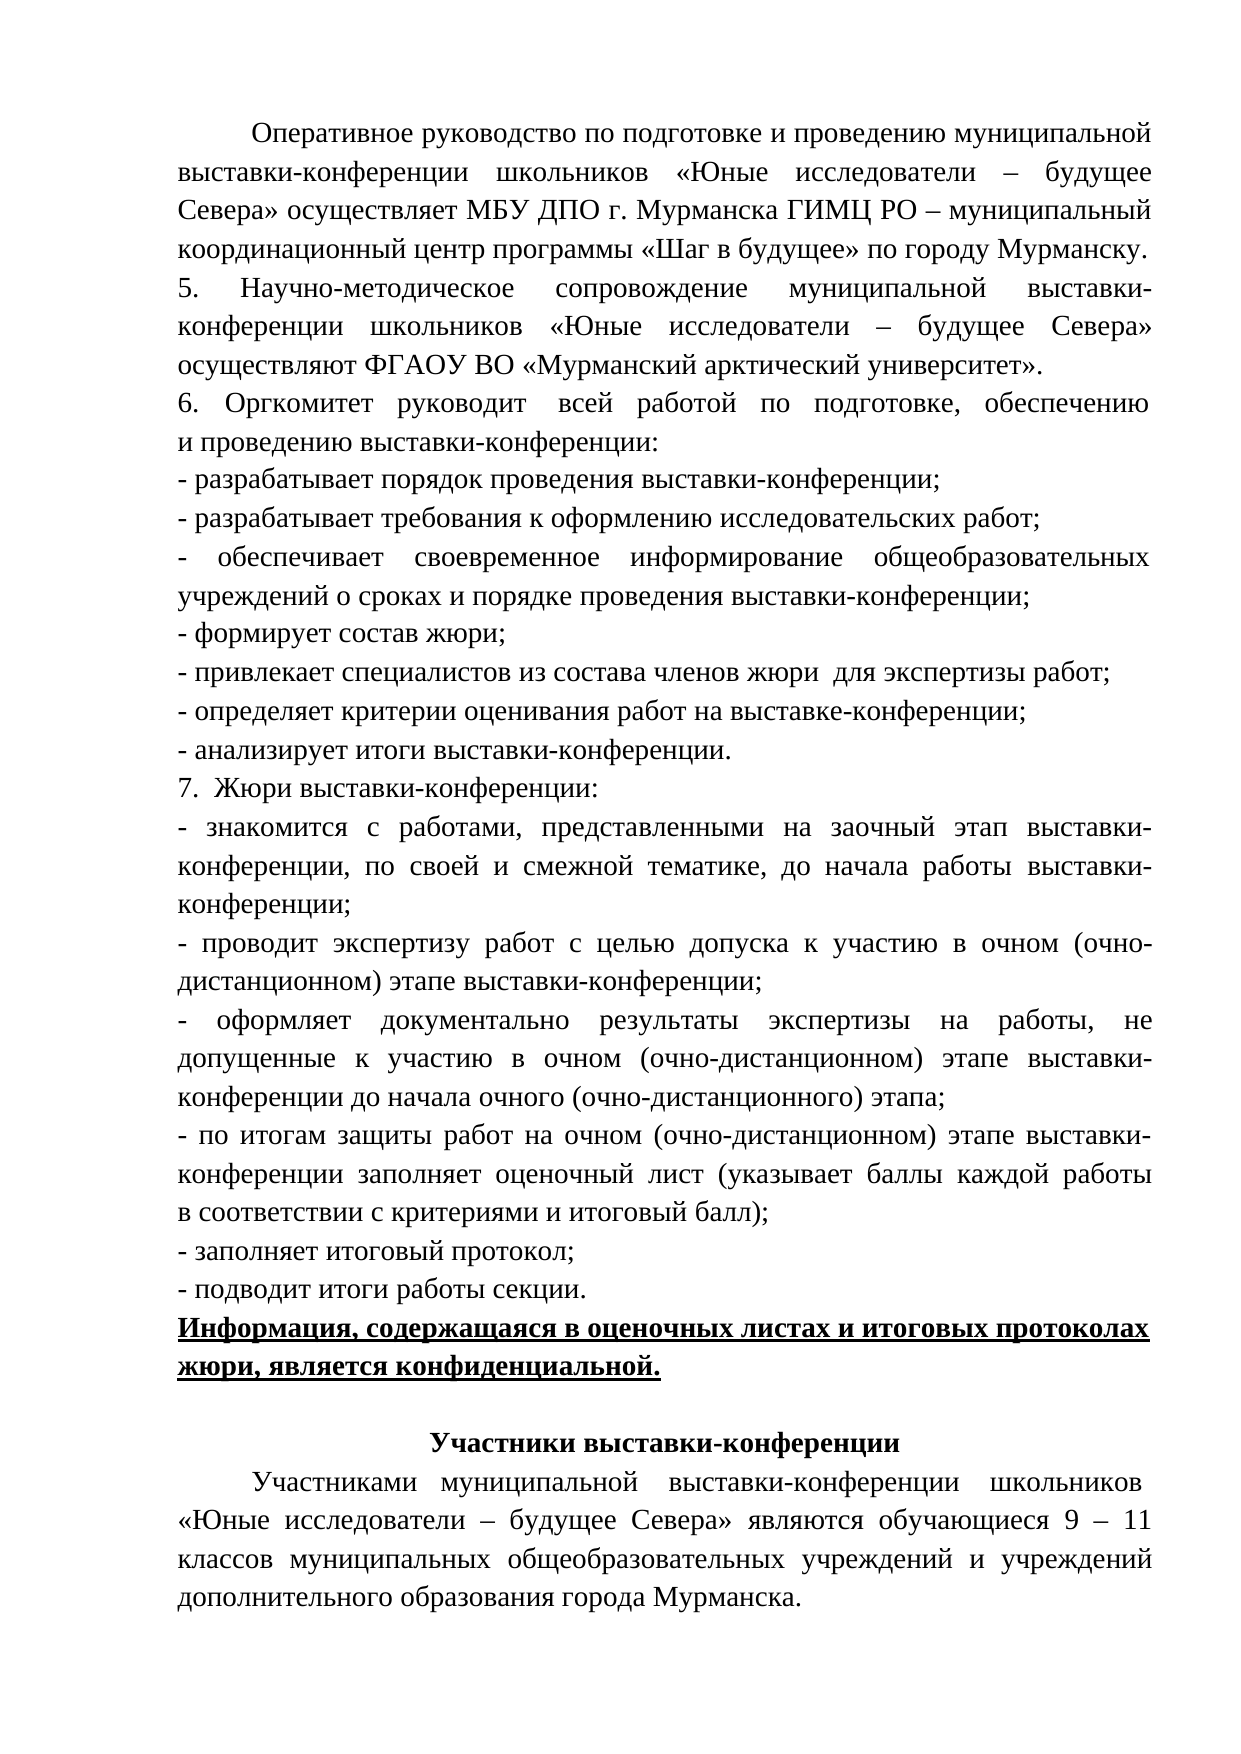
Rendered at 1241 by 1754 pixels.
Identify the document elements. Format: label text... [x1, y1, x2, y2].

text Информация, содержащаяся в оценочных листах и итоговых протоколах жюри, является конфиденциальной. [177, 1310, 1223, 1382]
list подводит итоги работы секции. [177, 1271, 1223, 1304]
text «Юные исследователи – будущее Севера» являются обучающиеся 9 – 11 классов муниципальных общеобразовательных учреждений и учреждений дополнительного образования города Мурманска. [177, 1502, 1152, 1613]
text Участниками муниципальной выставки-конференции школьников [251, 1464, 1223, 1497]
list обеспечивает своевременное информирование общеобразовательных учреждений о сроках и порядке проведения выставки-конференции; [177, 539, 1152, 611]
list проводит экспертизу работ с целью допуска к участию в очном (очно- дистанционном) этапе выставки-конференции; [177, 925, 1153, 997]
list заполняет итоговый протокол; [177, 1233, 1223, 1267]
list разрабатывает порядок проведения выставки-конференции; [177, 462, 1223, 496]
text Оперативное руководство по подготовке и проведению муниципальной выставки-конференции школьников «Юные исследователи – будущее Севера» осуществляет МБУ ДПО г. Мурманска ГИМЦ РО – муниципальный координационный центр программы «Шаг в будущее» по городу Мурманску. [177, 115, 1152, 264]
list Жюри выставки-конференции: [177, 770, 1223, 804]
list анализирует итоги выставки-конференции. [177, 732, 1223, 765]
list формирует состав жюри; [177, 616, 1223, 649]
list знакомится с работами, представленными на заочный этап выставки- конференции, по своей и смежной тематике, до начала работы выставки- конференции; [177, 809, 1152, 920]
list Научно-методическое сопровождение муниципальной выставки- конференции школьников «Юные исследователи – будущее Севера» осуществляют ФГАОУ ВО «Мурманский арктический университет». [177, 270, 1152, 380]
list оформляет документально результаты экспертизы на работы, не допущенные к участию в очном (очно-дистанционном) этапе выставки- конференции до начала очного (очно-дистанционного) этапа; [177, 1002, 1153, 1112]
list привлекает специалистов из состава членов жюри для экспертизы работ; [177, 654, 1223, 688]
list Оргкомитет руководит всей работой по подготовке, обеспечению и проведению выставки-конференции: [177, 385, 1152, 457]
list разрабатывает требования к оформлению исследовательских работ; [177, 500, 1223, 534]
text Участники выставки-конференции [429, 1426, 1223, 1459]
list определяет критерии оценивания работ на выставке-конференции; [177, 693, 1223, 727]
list по итогам защиты работ на очном (очно-дистанционном) этапе выставки- конференции заполняет оценочный лист (указывает баллы каждой работы в соответствии с критериями и итоговый балл); [177, 1117, 1152, 1228]
